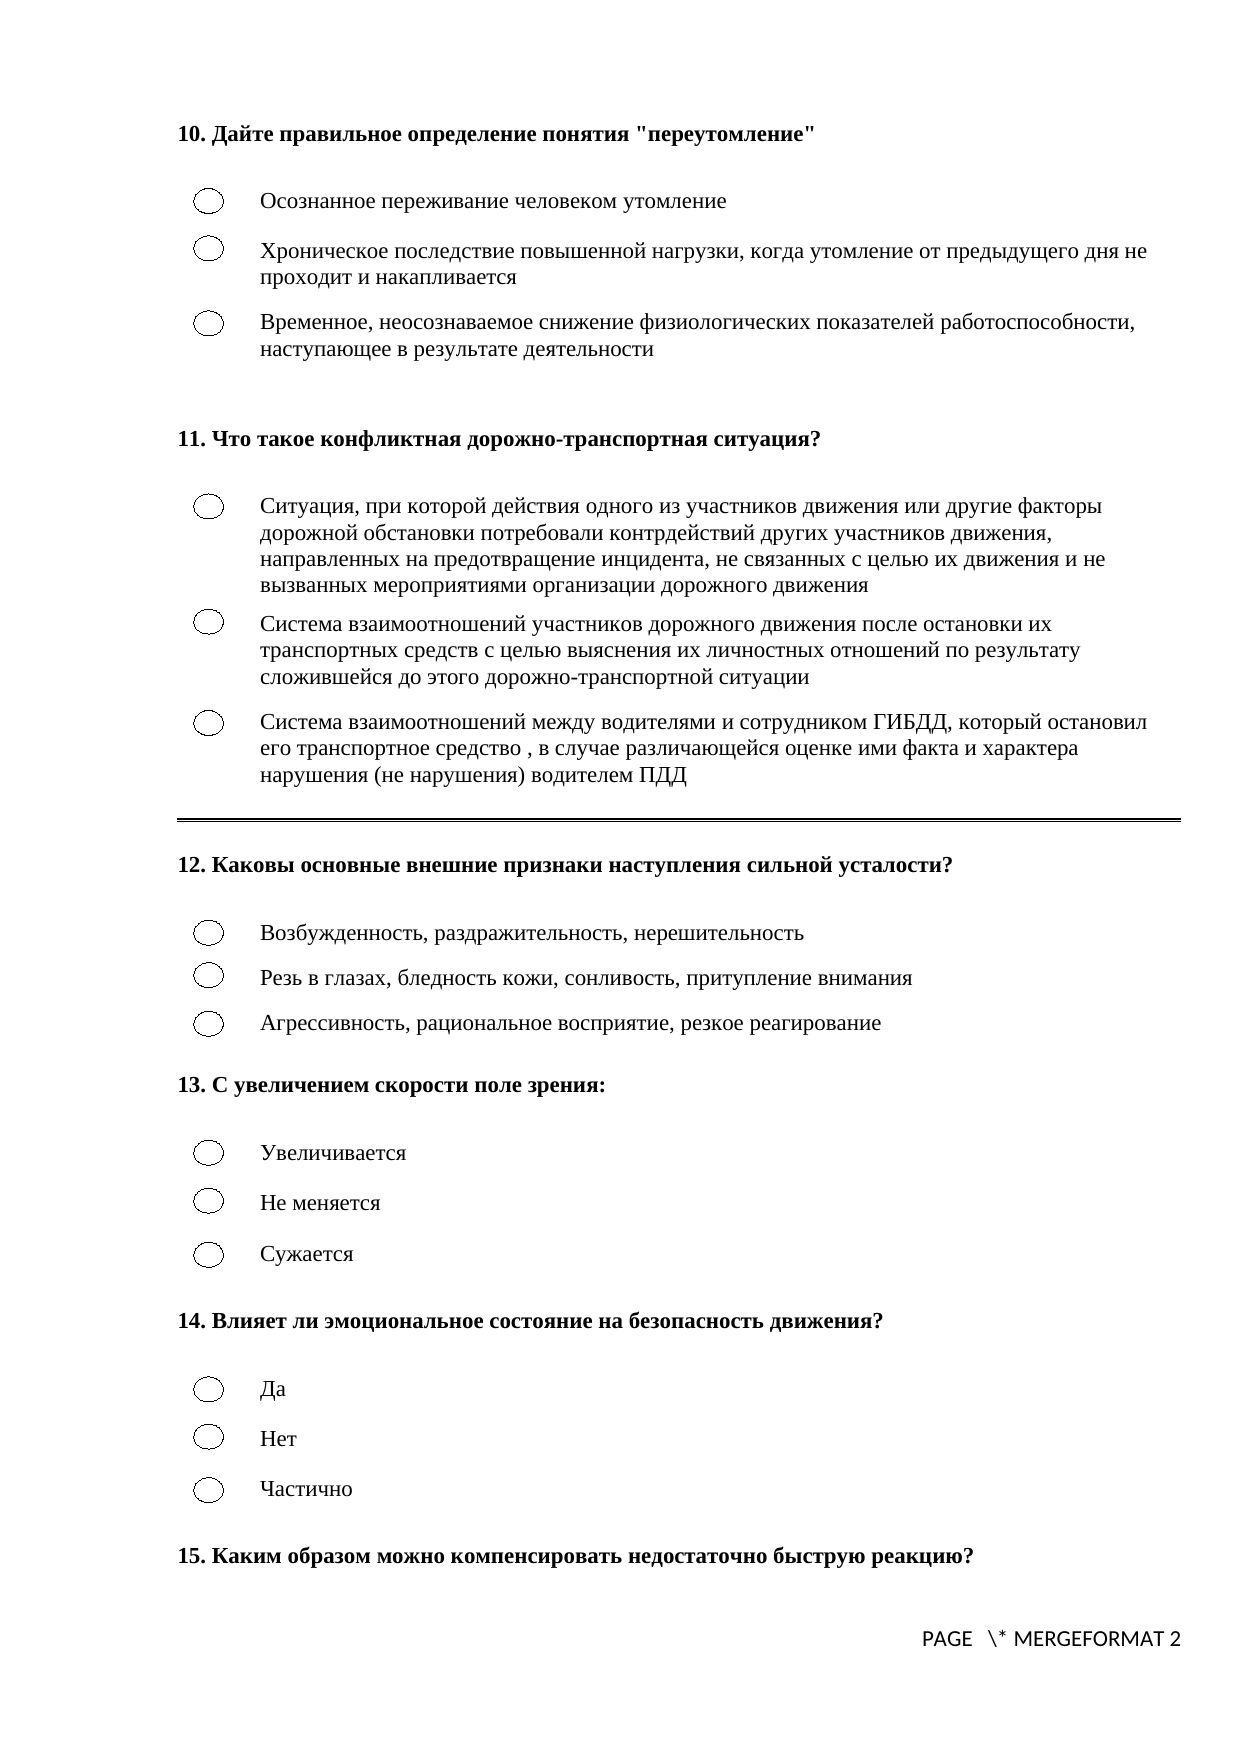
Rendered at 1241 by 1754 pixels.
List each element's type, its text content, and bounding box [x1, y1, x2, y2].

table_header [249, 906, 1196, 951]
text 14. Влияет ли эмоциональное состояние на безопасность движения? [177, 1307, 1181, 1333]
text 12. Каковы основные внешние признаки наступления сильной усталости? [177, 851, 1181, 877]
text 10. Дайте правильное определение понятия "переутомление" [177, 118, 1181, 146]
text 11. Что такое конфликтная дорожно-транспортная ситуация? [177, 423, 1181, 452]
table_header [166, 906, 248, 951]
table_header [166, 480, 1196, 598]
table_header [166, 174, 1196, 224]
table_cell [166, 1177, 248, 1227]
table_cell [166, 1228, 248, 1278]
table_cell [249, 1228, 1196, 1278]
text 13. С увеличением скорости поле зрения: [177, 1071, 1181, 1097]
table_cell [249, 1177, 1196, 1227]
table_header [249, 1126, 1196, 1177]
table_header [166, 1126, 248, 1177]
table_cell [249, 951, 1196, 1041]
text 15. Каким образом можно компенсировать недостаточно быструю реакцию? [177, 1542, 1181, 1568]
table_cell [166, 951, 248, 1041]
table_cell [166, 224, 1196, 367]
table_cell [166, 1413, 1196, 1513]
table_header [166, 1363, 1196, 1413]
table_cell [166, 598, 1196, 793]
